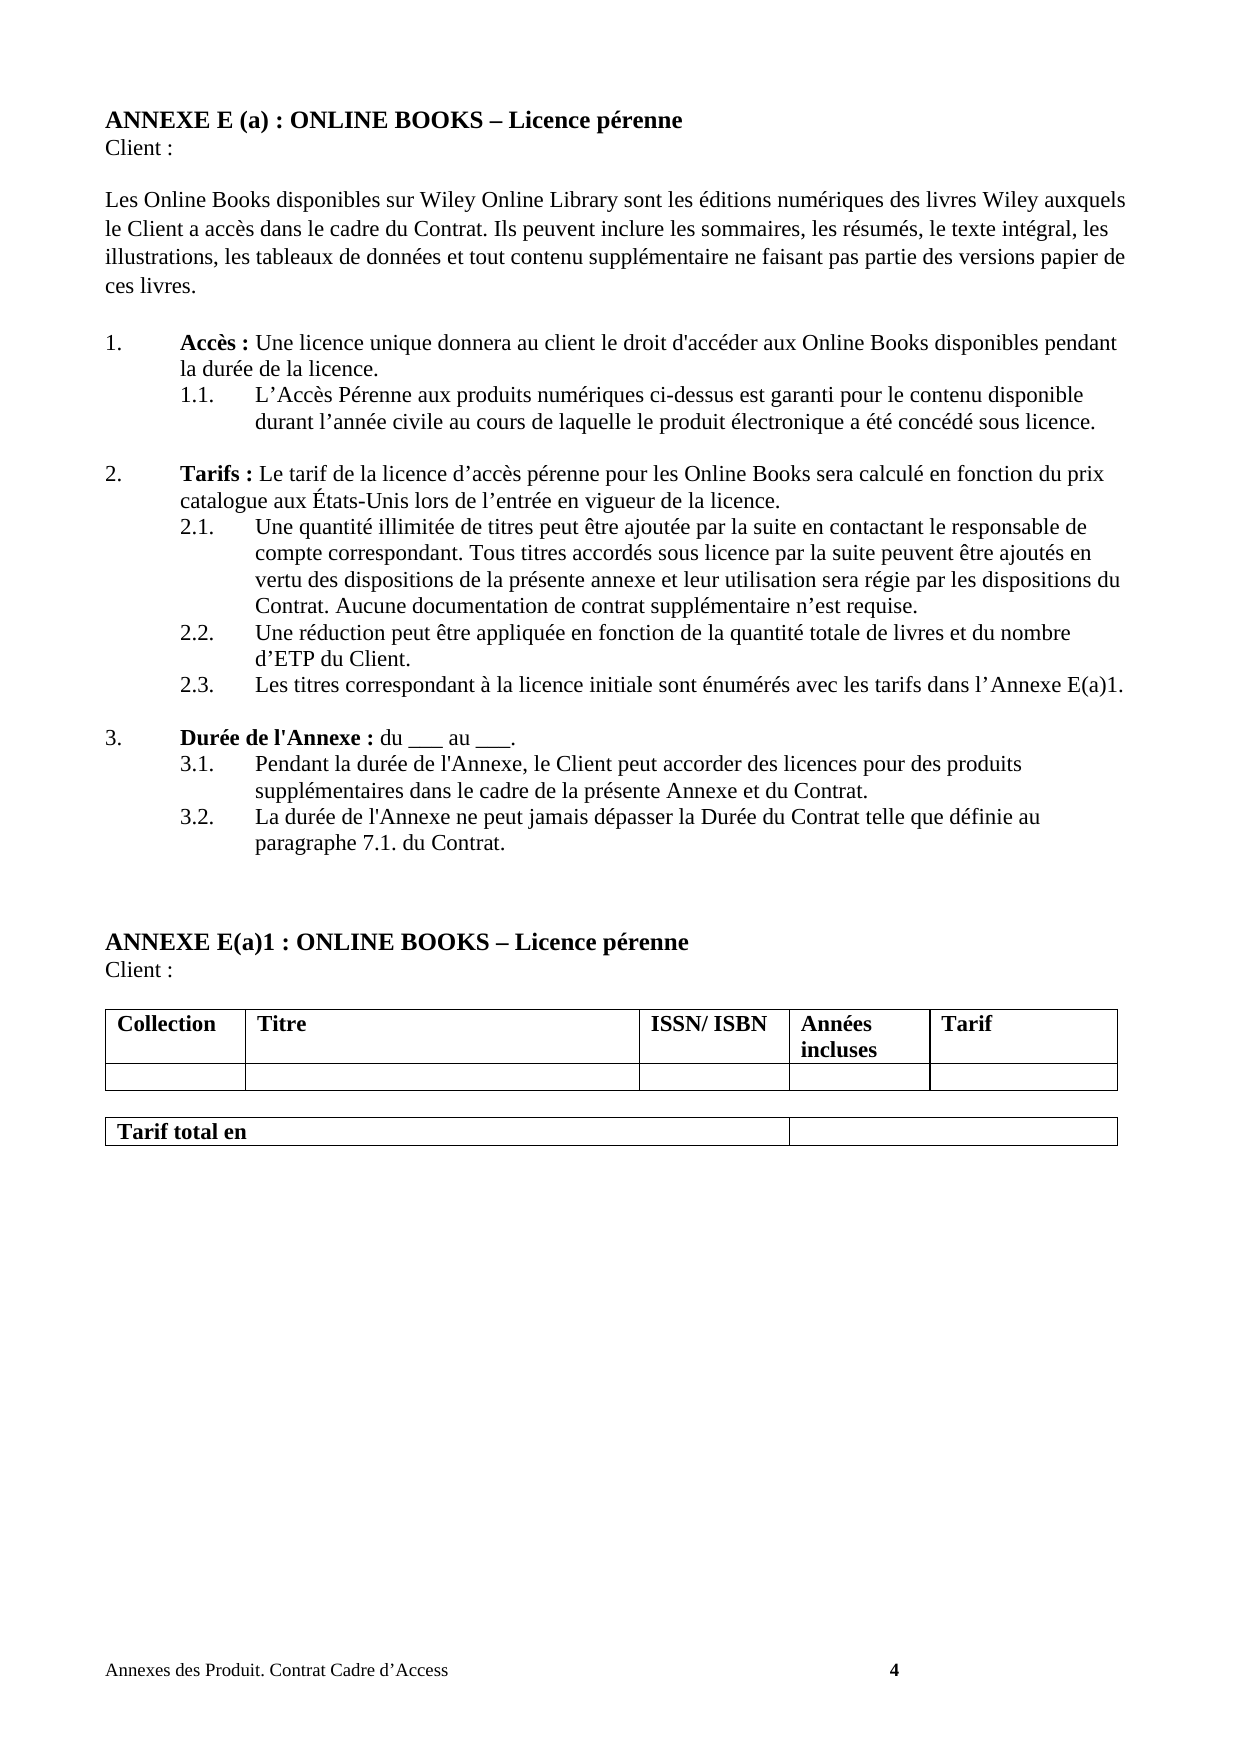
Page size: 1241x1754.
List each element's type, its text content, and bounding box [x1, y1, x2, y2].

table_header Années incluses [790, 1010, 929, 1062]
table_header Titre [246, 1010, 639, 1062]
table_header [790, 1118, 1117, 1144]
text Client : [105, 134, 1135, 160]
list Les titres correspondant à la licence initiale sont énumérés avec les tarifs dans l’Annexe E(a)1. [180, 671, 1135, 698]
list Pendant la durée de l'Annexe, le Client peut accorder des licences pour des produits supplémentaires dans le cadre de la présente Annexe et du Contrat. [180, 750, 1135, 803]
list Durée de l'Annexe : du ___ au ___. [105, 724, 1135, 750]
list La durée de l'Annexe ne peut jamais dépasser la Durée du Contrat telle que définie au paragraphe 7.1. du Contrat. [180, 803, 1135, 856]
table_cell [246, 1064, 639, 1090]
table_header Collection [106, 1010, 245, 1062]
table_cell [931, 1064, 1117, 1090]
list Accès : Une licence unique donnera au client le droit d'accéder aux Online Books disponibles pendant la durée de la licence. [105, 329, 1135, 381]
list L’Accès Pérenne aux produits numériques ci-dessus est garanti pour le contenu disponible durant l’année civile au cours de laquelle le produit électronique a été concédé sous licence. [180, 381, 1135, 434]
table_cell [106, 1064, 245, 1090]
list Une réduction peut être appliquée en fonction de la quantité totale de livres et du nombre d’ETP du Client. [180, 618, 1135, 671]
list Une quantité illimitée de titres peut être ajoutée par la suite en contactant le responsable de compte correspondant. Tous titres accordés sous licence par la suite peuvent être ajoutés en vertu des dispositions de la présente annexe et leur utilisation sera régie par les dispositions du Contrat. Aucune documentation de contrat supplémentaire n’est requise. [180, 513, 1135, 618]
table_cell [640, 1064, 789, 1090]
text Client : [105, 956, 1135, 982]
table_header Tarif [931, 1010, 1117, 1062]
table_cell [790, 1064, 929, 1090]
subtitle ANNEXE E(a)1 : ONLINE BOOKS – Licence pérenne [105, 927, 1135, 956]
list Tarifs : Le tarif de la licence d’accès pérenne pour les Online Books sera calculé en fonction du prix catalogue aux États-Unis lors de l’entrée en vigueur de la licence. [105, 460, 1135, 513]
table_header ISSN/ ISBN [640, 1010, 789, 1062]
text Les Online Books disponibles sur Wiley Online Library sont les éditions numériques des livres Wiley auxquels le Client a accès dans le cadre du Contrat. Ils peuvent inclure les sommaires, les résumés, le texte intégral, les illustrations, les tableaux de données et tout contenu supplémentaire ne faisant pas partie des versions papier de ces livres. [105, 186, 1135, 298]
table_header Tarif total en [106, 1118, 789, 1144]
subtitle ANNEXE E (a) : ONLINE BOOKS – Licence pérenne [105, 105, 1135, 134]
